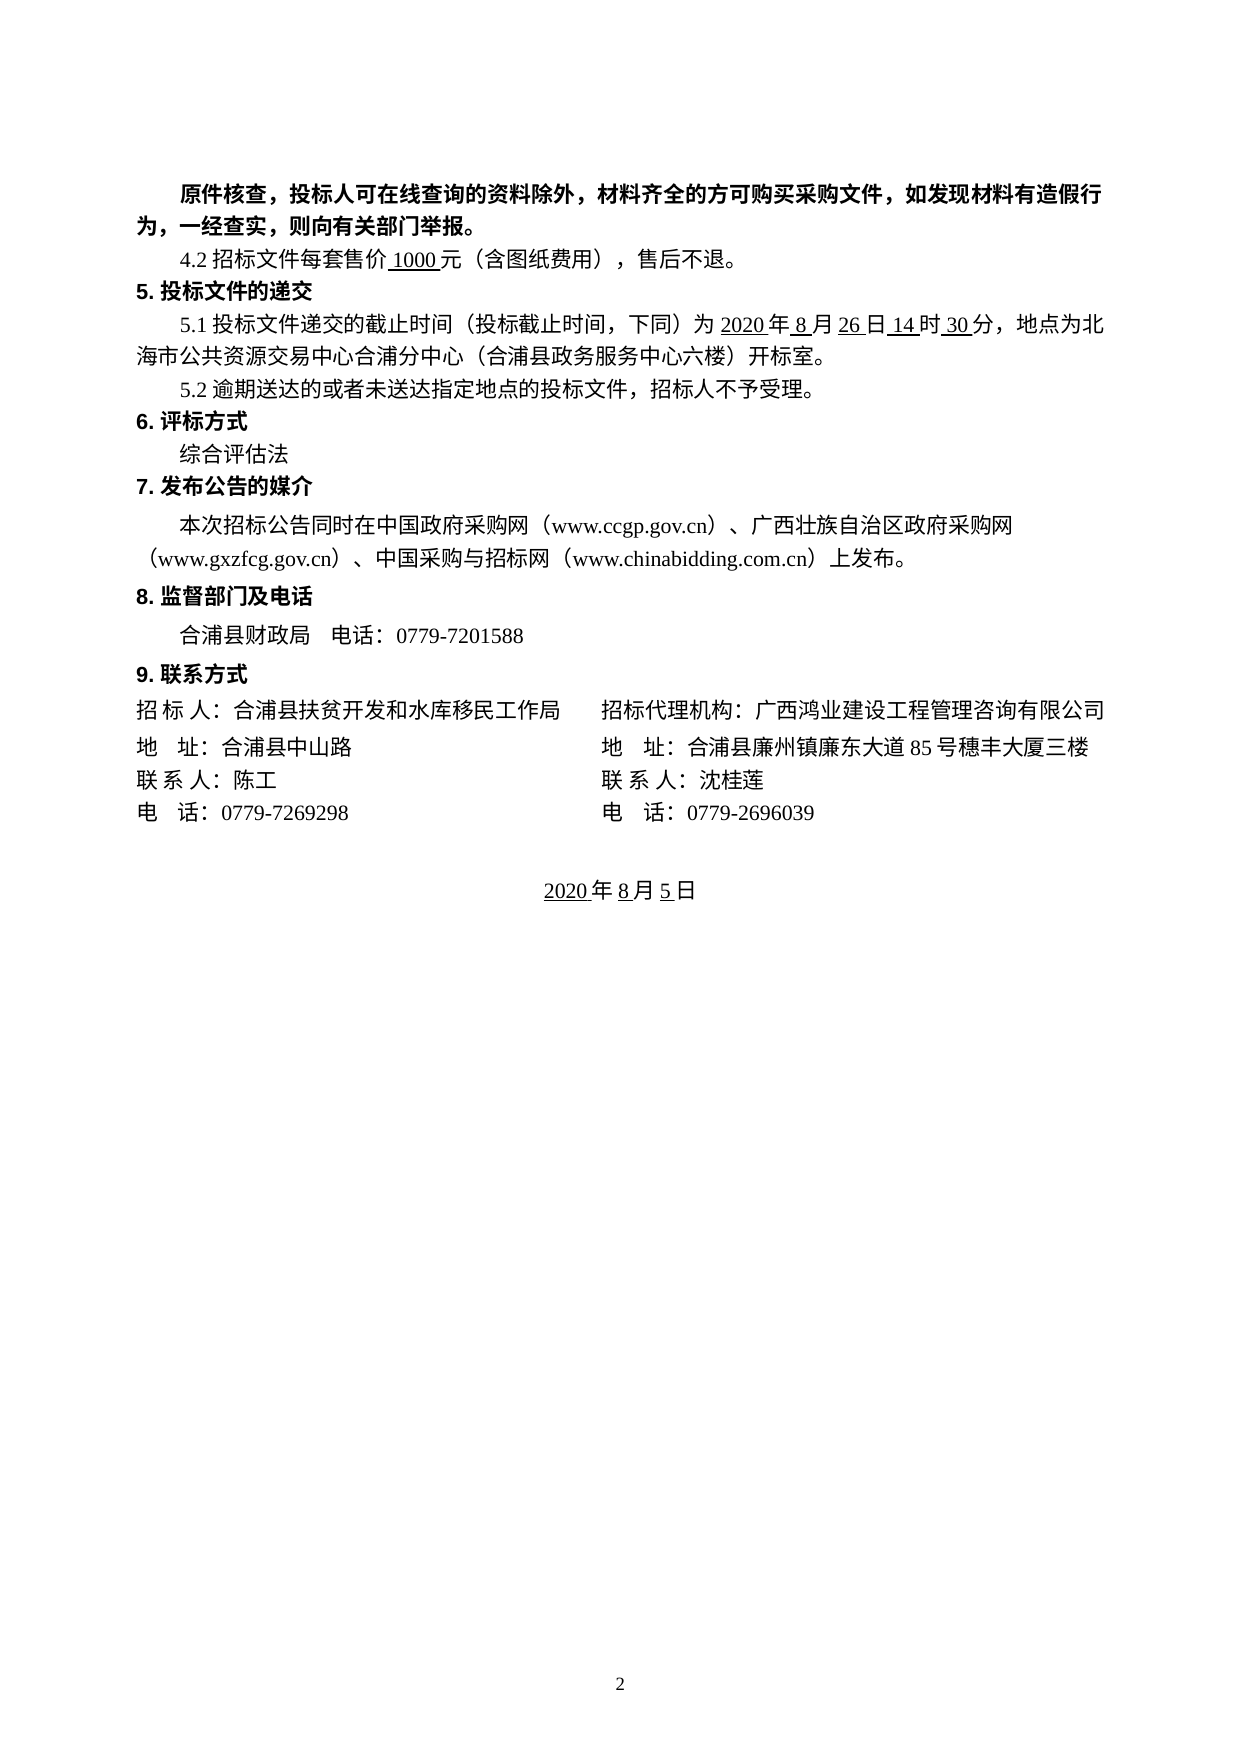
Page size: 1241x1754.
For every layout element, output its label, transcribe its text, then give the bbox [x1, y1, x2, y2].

subtitle 9. 联系方式 [136, 656, 1104, 689]
text 综合评估法 [136, 436, 1104, 469]
text 合浦县财政局 电话：0779-7201588 [136, 618, 1104, 650]
text 5.2 逾期送达的或者未送达指定地点的投标文件，招标人不予受理。 [136, 371, 1104, 404]
text 4.2 招标文件每套售价 1000元（含图纸费用），售后不退。 [136, 241, 1104, 274]
subtitle 7. 发布公告的媒介 [136, 469, 1104, 501]
subtitle 5. 投标文件的递交 [136, 274, 1104, 306]
text 本次招标公告同时在中国政府采购网（www.ccgp.gov.cn）、广西壮族自治区政府采购网（www.gxzfcg.gov.cn）、中国采购与招标网（www.chinabidding.com.cn）上发布。 [136, 508, 1104, 573]
table_cell 地 址：合浦县中山路 [125, 730, 590, 762]
subtitle 6. 评标方式 [136, 404, 1104, 436]
table_cell 地 址：合浦县廉州镇廉东大道85号穗丰大厦三楼 [590, 730, 1133, 762]
subtitle 8. 监督部门及电话 [136, 579, 1104, 611]
table_cell 电 话：0779-2696039 [590, 795, 1133, 827]
table_cell 电 话：0779-7269298 [125, 795, 590, 827]
table_header 招标代理机构：广西鸿业建设工程管理咨询有限公司 [590, 689, 1133, 730]
text 2020年8月5日 [136, 872, 1104, 905]
table_cell 联 系 人：沈桂莲 [590, 762, 1133, 795]
table_cell 联 系 人：陈工 [125, 762, 590, 795]
text 原件核查，投标人可在线查询的资料除外，材料齐全的方可购买采购文件，如发现材料有造假行为，一经查实，则向有关部门举报。 [136, 176, 1104, 241]
table_header 招 标 人：合浦县扶贫开发和水库移民工作局 [125, 689, 590, 730]
text 5.1 投标文件递交的截止时间（投标截止时间，下同）为2020年 8 月26 日 14 时 30分，地点为北海市公共资源交易中心合浦分中心（合浦县政务服务中心六楼）开标室。 [136, 306, 1104, 371]
